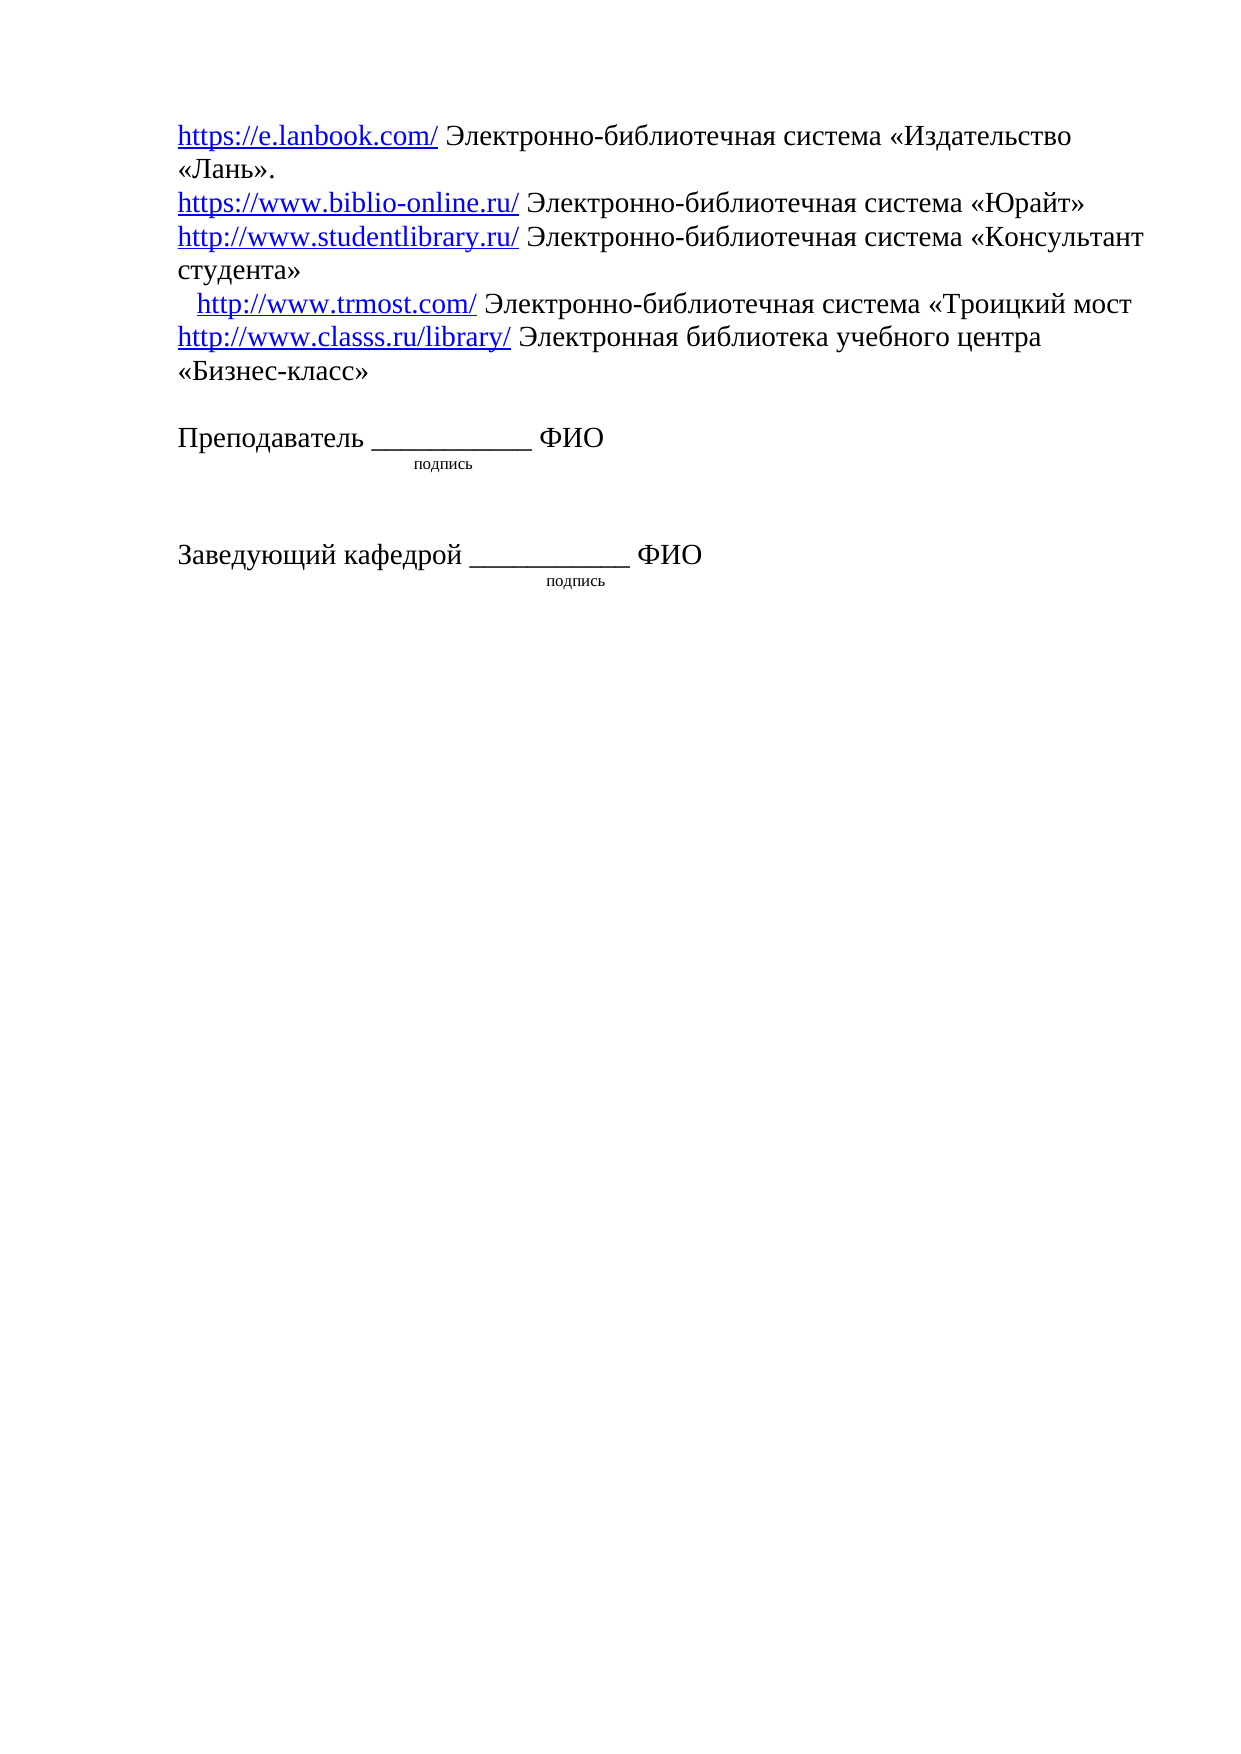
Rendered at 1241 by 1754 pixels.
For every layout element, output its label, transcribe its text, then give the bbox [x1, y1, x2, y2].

text http://www.trmost.com/ Электронно-библиотечная система «Троицкий мост [177, 286, 1152, 319]
text http://www.classs.ru/library/ Электронная библиотека учебного центра «Бизнес-класс» [177, 319, 1152, 386]
text https://www.biblio-online.ru/ Электронно-библиотечная система «Юрайт» [177, 185, 1152, 219]
text Преподаватель ___________ ФИО [177, 420, 1152, 453]
text Заведующий кафедрой ___________ ФИО [177, 537, 1152, 571]
text https://e.lanbook.com/ Электронно-библиотечная система «Издательство «Лань». [177, 118, 1152, 185]
text http://www.studentlibrary.ru/ Электронно-библиотечная система «Консультант студента» [177, 219, 1152, 286]
text подпись [413, 453, 1152, 487]
text подпись [472, 571, 1152, 604]
